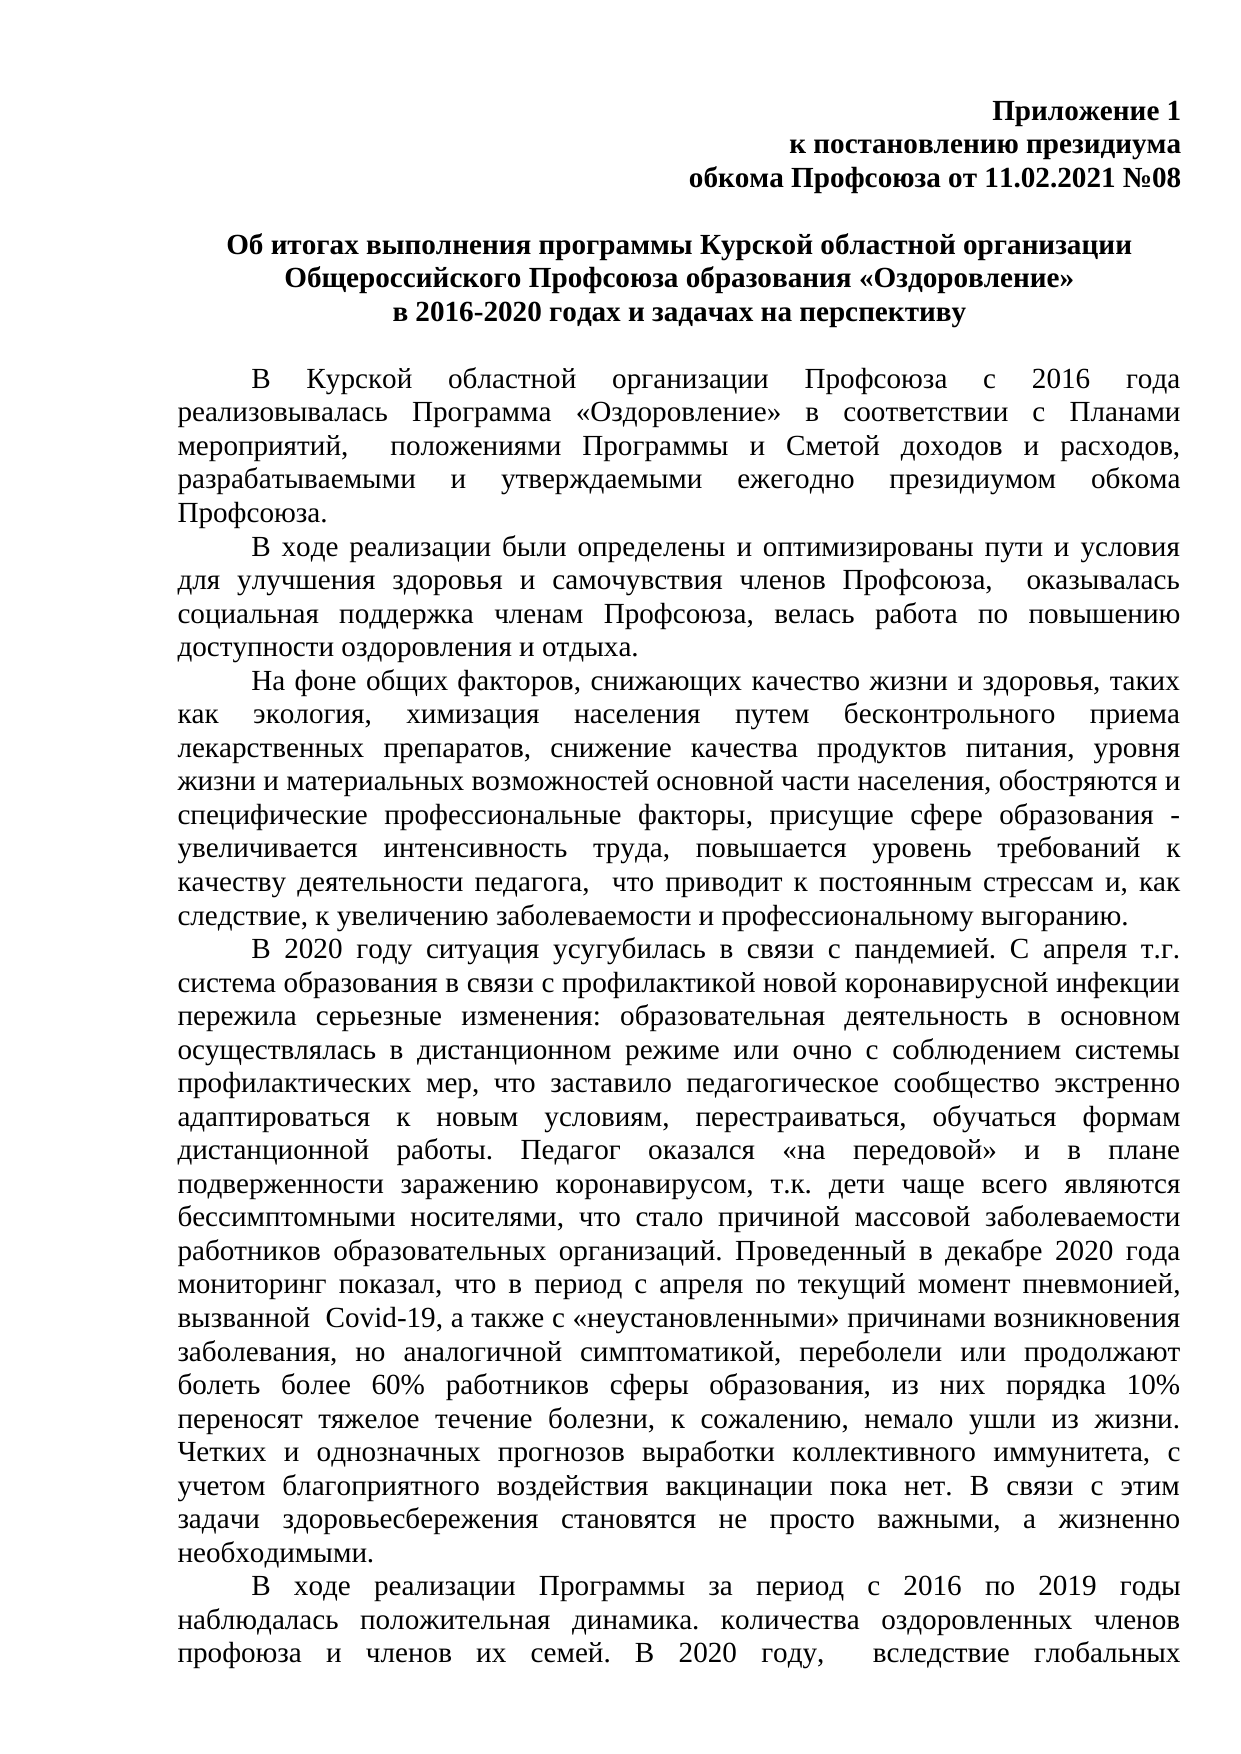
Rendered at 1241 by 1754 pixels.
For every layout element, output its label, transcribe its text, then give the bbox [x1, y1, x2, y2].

text В Курской областной организации Профсоюза с 2016 года реализовывалась Программа «Оздоровление» в соответствии с Планами мероприятий, положениями Программы и Сметой доходов и расходов, разрабатываемыми и утверждаемыми ежегодно президиумом обкома Профсоюза. [177, 361, 1181, 529]
text к постановлению президиума [177, 126, 1181, 160]
text обкома Профсоюза от 11.02.2021 №08 [177, 160, 1181, 193]
text На фоне общих факторов, снижающих качество жизни и здоровья, таких как экология, химизация населения путем бесконтрольного приема лекарственных препаратов, снижение качества продуктов питания, уровня жизни и материальных возможностей основной части населения, обостряются и специфические профессиональные факторы, присущие сфере образования - увеличивается интенсивность труда, повышается уровень требований к качеству деятельности педагога, что приводит к постоянным стрессам и, как следствие, к увеличению заболеваемости и профессиональному выгоранию. [177, 663, 1181, 931]
text Об итогах выполнения программы Курской областной организации Общероссийского Профсоюза образования «Оздоровление» [177, 227, 1181, 294]
text Приложение 1 [177, 93, 1181, 126]
text В 2020 году ситуация усугубилась в связи с пандемией. С апреля т.г. система образования в связи с профилактикой новой коронавирусной инфекции пережила серьезные изменения: образовательная деятельность в основном осуществлялась в дистанционном режиме или очно с соблюдением системы профилактических мер, что заставило педагогическое сообщество экстренно адаптироваться к новым условиям, перестраиваться, обучаться формам дистанционной работы. Педагог оказался «на передовой» и в плане подверженности заражению коронавирусом, т.к. дети чаще всего являются бессимптомными носителями, что стало причиной массовой заболеваемости работников образовательных организаций. Проведенный в декабре 2020 года мониторинг показал, что в период с апреля по текущий момент пневмонией, вызванной Covid-19, а также с «неустановленными» причинами возникновения заболевания, но аналогичной симптоматикой, переболели или продолжают болеть более 60% работников сферы образования, из них порядка 10% переносят тяжелое течение болезни, к сожалению, немало ушли из жизни. Четких и однозначных прогнозов выработки коллективного иммунитета, с учетом благоприятного воздействия вакцинации пока нет. В связи с этим задачи здоровьесбережения становятся не просто важными, а жизненно необходимыми. [177, 931, 1181, 1568]
text в 2016-2020 годах и задачах на перспективу [177, 294, 1181, 327]
text В ходе реализации были определены и оптимизированы пути и условия для улучшения здоровья и самочувствия членов Профсоюза, оказывалась социальная поддержка членам Профсоюза, велась работа по повышению доступности оздоровления и отдыха. [177, 529, 1181, 663]
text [177, 1568, 1181, 1669]
